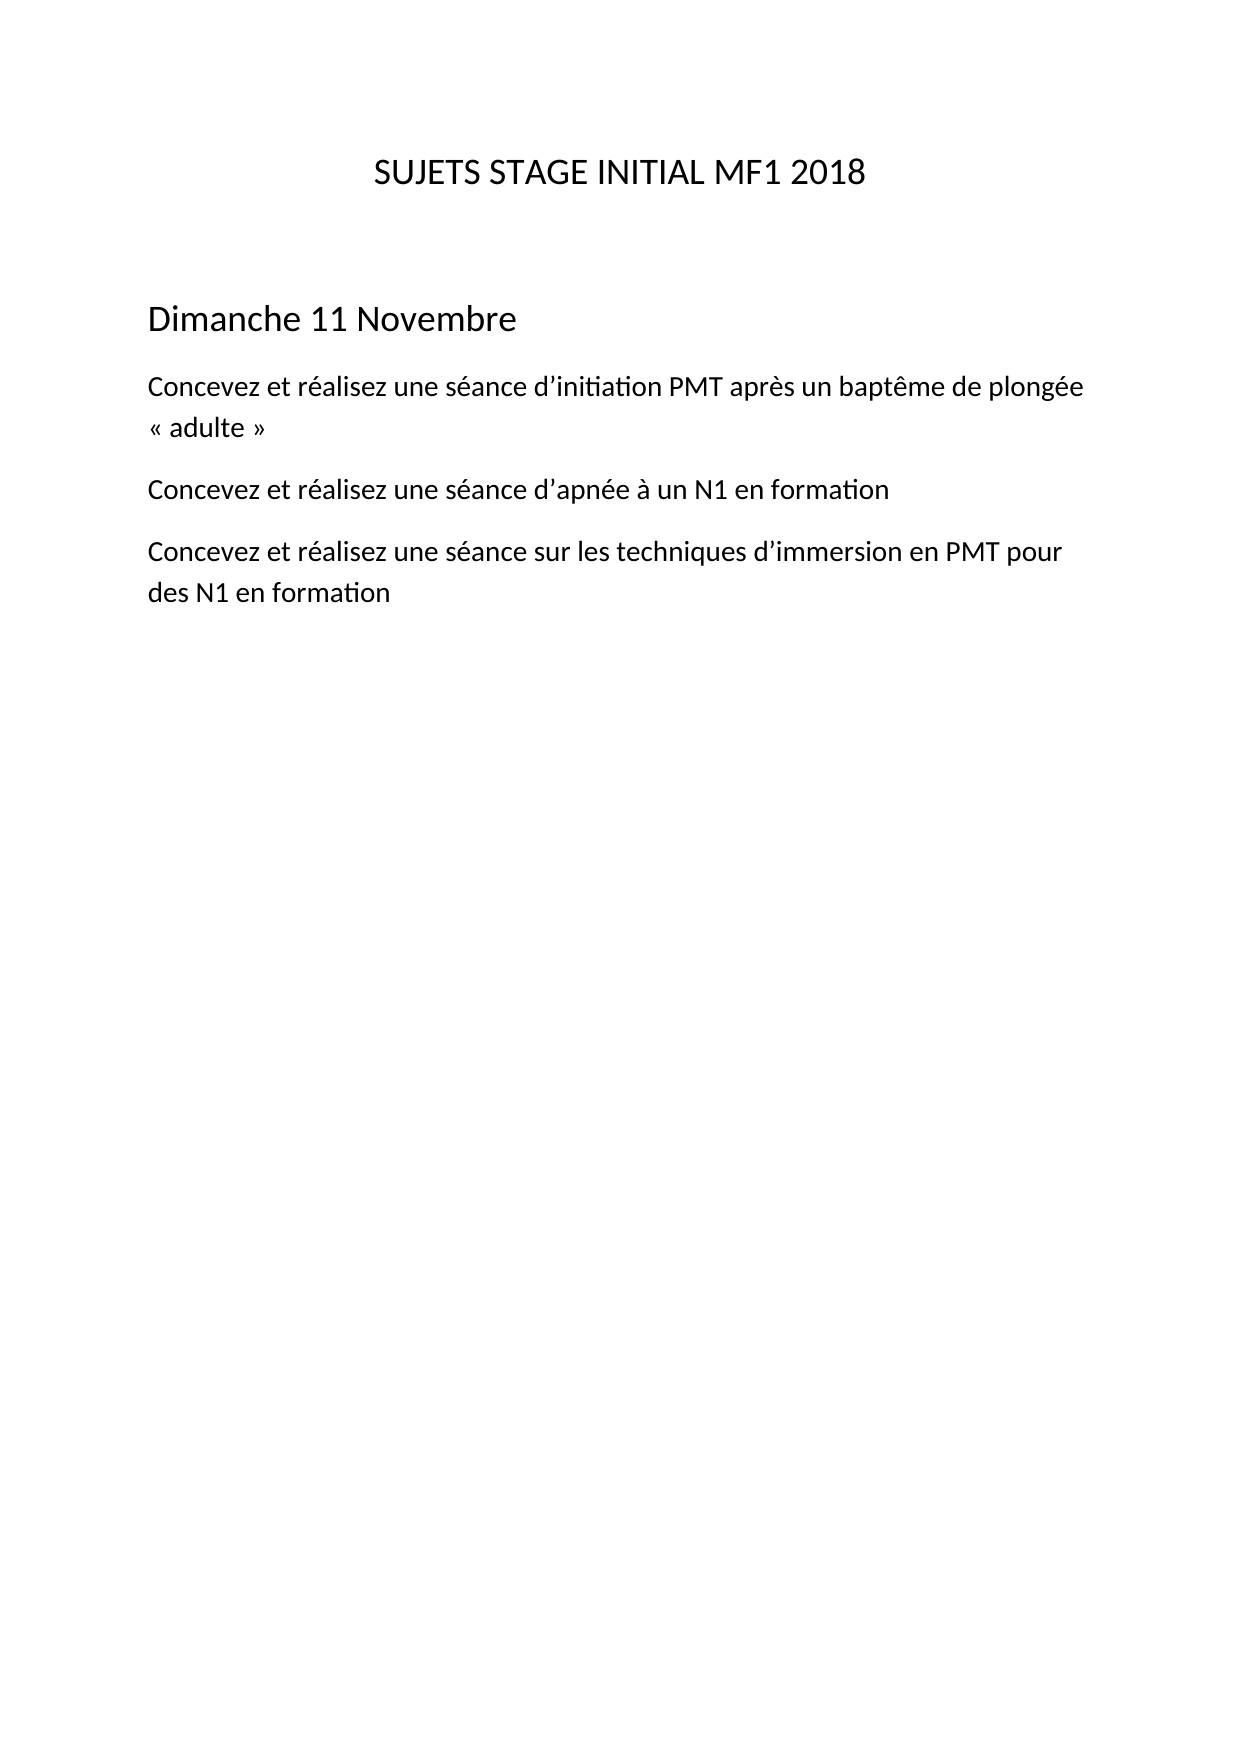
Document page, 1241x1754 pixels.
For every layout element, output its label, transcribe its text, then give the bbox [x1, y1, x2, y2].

text Concevez et réalisez une séance sur les techniques d’immersion en PMT pour des N1 en formation [148, 533, 1093, 609]
text Concevez et réalisez une séance d’apnée à un N1 en formation [148, 471, 1093, 507]
text Concevez et réalisez une séance d’initiation PMT après un baptême de plongée « adulte » [148, 368, 1093, 445]
text Dimanche 11 Novembre [148, 295, 1093, 341]
text SUJETS STAGE INITIAL MF1 2018 [148, 148, 1093, 193]
